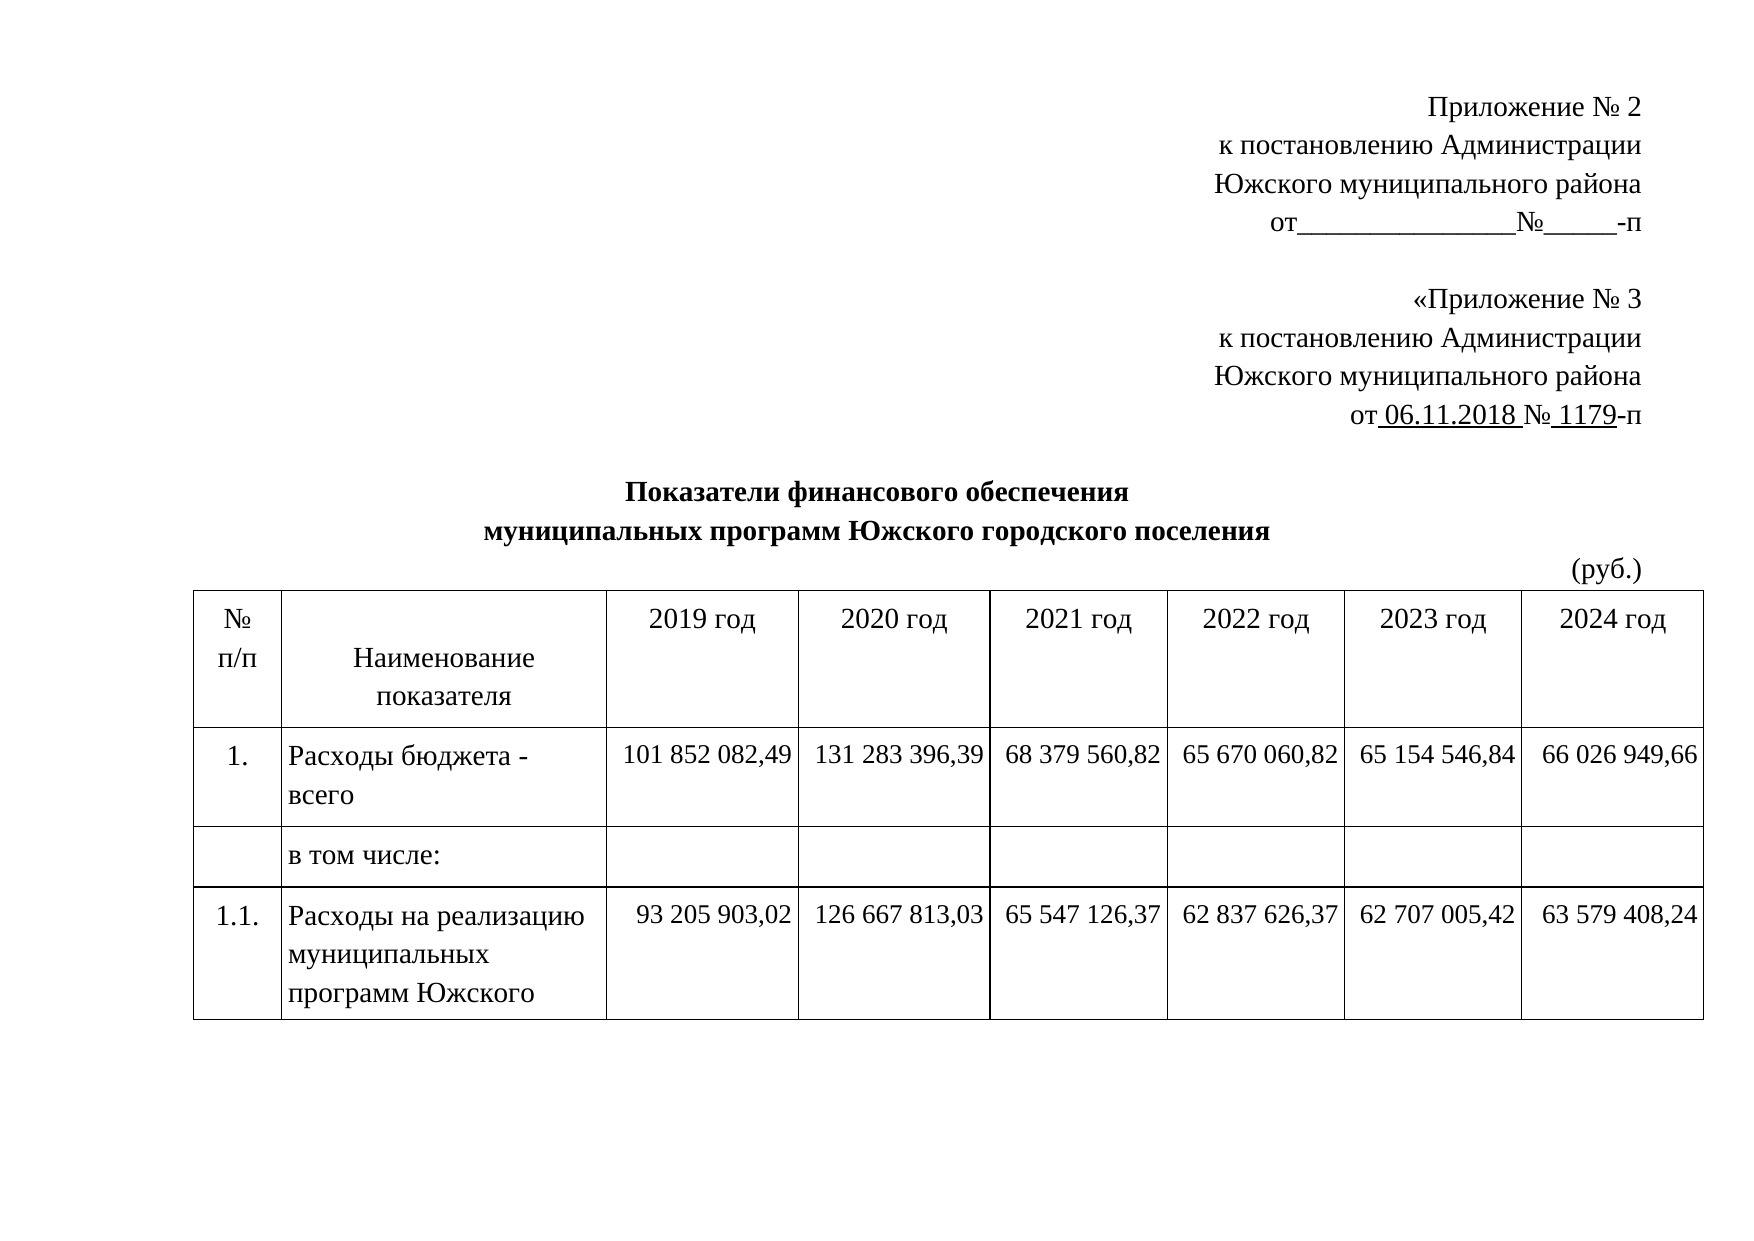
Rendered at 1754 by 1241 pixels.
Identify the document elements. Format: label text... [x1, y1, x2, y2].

table_cell [991, 827, 1167, 886]
table_cell [1345, 827, 1521, 886]
table_cell [1522, 827, 1703, 886]
text от_______________№_____-п [112, 204, 1642, 238]
table_cell 66 026 949,66 [1522, 728, 1703, 826]
text к постановлению Администрации [112, 127, 1642, 161]
table_cell [607, 827, 798, 886]
table_header 2022 год [1168, 591, 1344, 727]
table_header Наименование показателя [282, 591, 606, 727]
text муниципальных программ Южского городского поселения [112, 513, 1642, 546]
text от 06.11.2018 № 1179-п [112, 397, 1642, 431]
table_cell 65 547 126,37 [991, 888, 1167, 1019]
text Приложение № 2 [112, 89, 1642, 122]
table_cell 1.1. [194, 888, 281, 1019]
text к постановлению Администрации [112, 320, 1642, 353]
table_header 2019 год [607, 591, 798, 727]
table_header 2023 год [1345, 591, 1521, 727]
table_cell [194, 827, 281, 886]
table_cell 65 154 546,84 [1345, 728, 1521, 826]
table_cell 63 579 408,24 [1522, 888, 1703, 1019]
table_cell 1. [194, 728, 281, 826]
table_cell [799, 827, 989, 886]
table_cell Расходы бюджета - всего [282, 728, 606, 826]
text (руб.) [112, 551, 1642, 585]
table_header 2020 год [799, 591, 989, 727]
table_cell 65 670 060,82 [1168, 728, 1344, 826]
table_cell [1168, 827, 1344, 886]
table_cell в том числе: [282, 827, 606, 886]
text «Приложение № 3 [629, 281, 1642, 315]
table_cell 93 205 903,02 [607, 888, 798, 1019]
table_cell 131 283 396,39 [799, 728, 989, 826]
table_header № п/п [194, 591, 281, 727]
table_cell 68 379 560,82 [991, 728, 1167, 826]
table_cell 62 707 005,42 [1345, 888, 1521, 1019]
table_header 2024 год [1522, 591, 1703, 727]
table_cell 101 852 082,49 [607, 728, 798, 826]
text Южского муниципального района [112, 358, 1642, 392]
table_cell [282, 888, 606, 1019]
table_header 2021 год [991, 591, 1167, 727]
table_cell 126 667 813,03 [799, 888, 989, 1019]
text Показатели финансового обеспечения [112, 474, 1642, 508]
table_cell 62 837 626,37 [1168, 888, 1344, 1019]
text Южского муниципального района [112, 166, 1642, 199]
